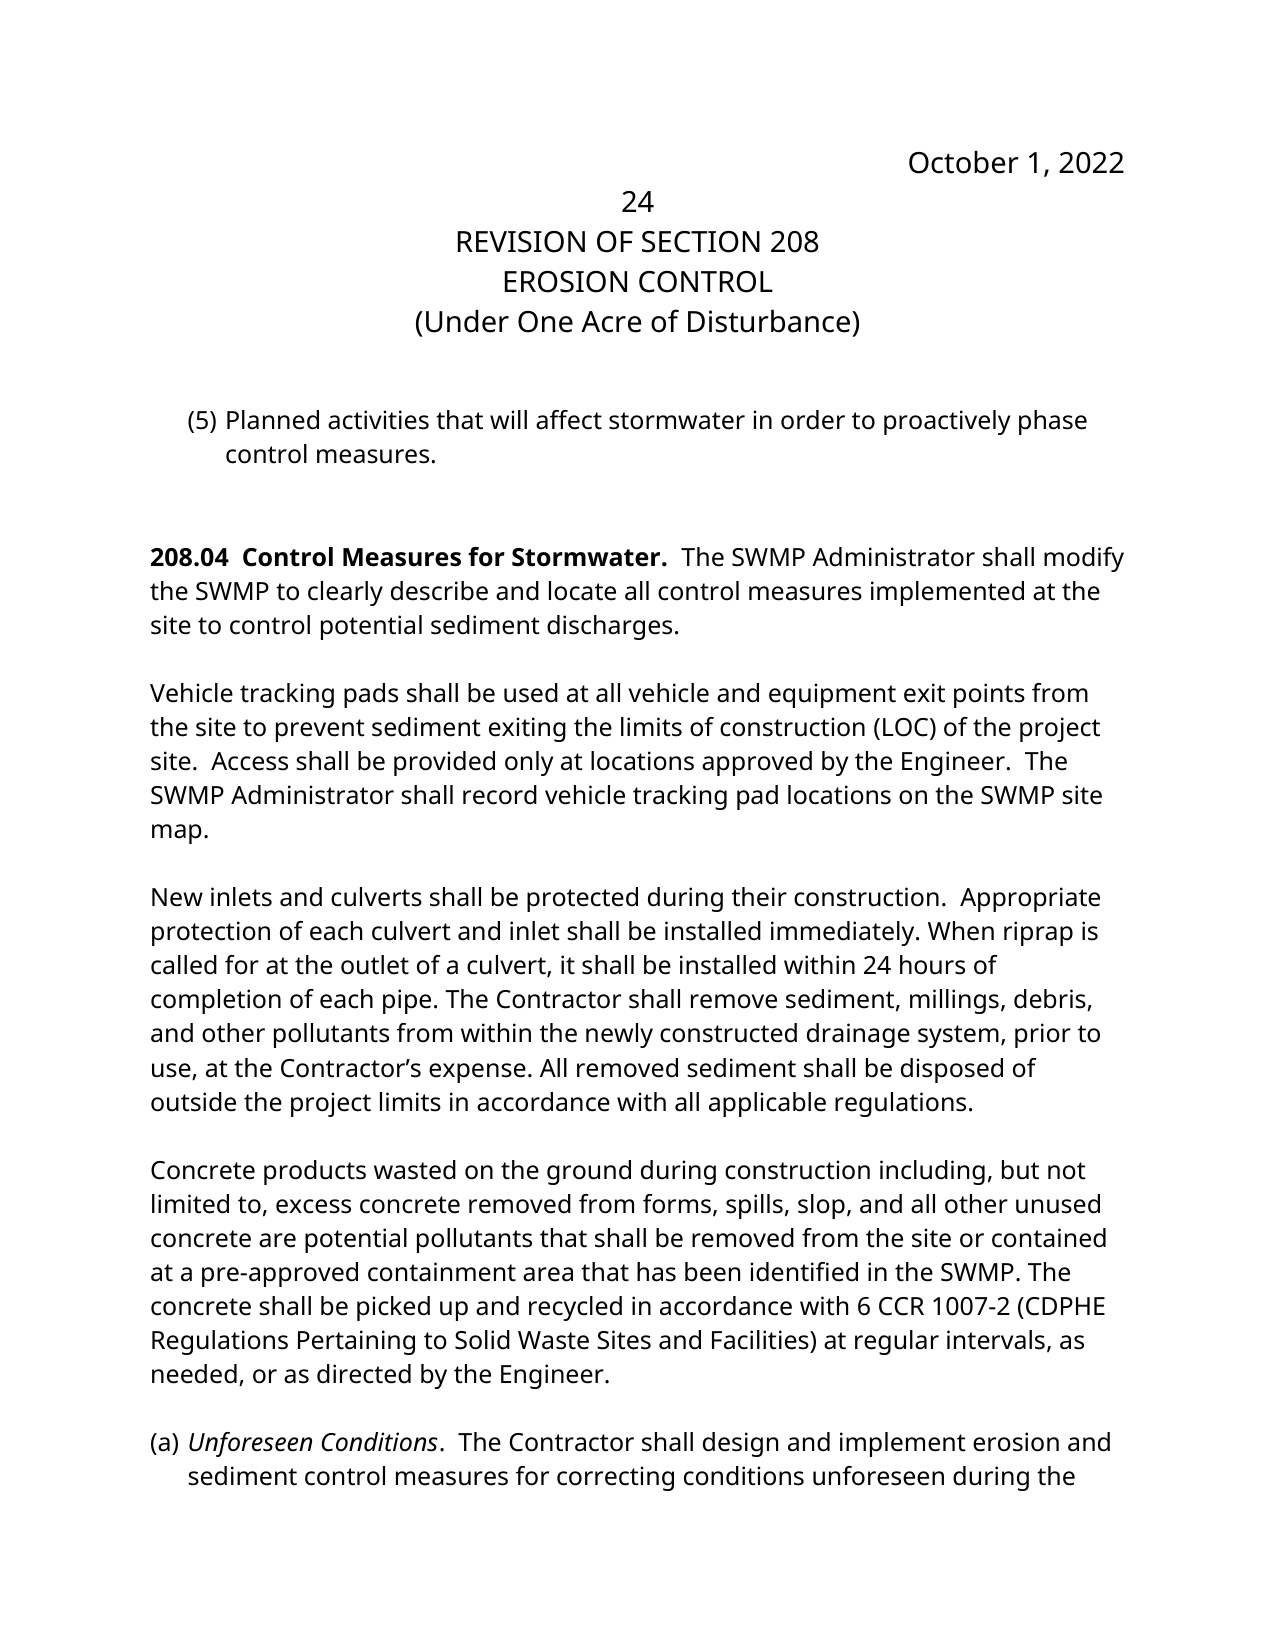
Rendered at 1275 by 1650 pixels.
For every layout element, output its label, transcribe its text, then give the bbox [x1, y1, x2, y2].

list Planned activities that will affect stormwater in order to proactively phase control measures. [187, 403, 1125, 471]
text New inlets and culverts shall be protected during their construction. Appropriate protection of each culvert and inlet shall be installed immediately. When riprap is called for at the outlet of a culvert, it shall be installed within 24 hours of completion of each pipe. The Contractor shall remove sediment, millings, debris, and other pollutants from within the newly constructed drainage system, prior to use, at the Contractor’s expense. All removed sediment shall be disposed of outside the project limits in accordance with all applicable regulations. [150, 880, 1125, 1118]
text Concrete products wasted on the ground during construction including, but not limited to, excess concrete removed from forms, spills, slop, and all other unused concrete are potential pollutants that shall be removed from the site or contained at a pre-approved containment area that has been identified in the SWMP. The concrete shall be picked up and recycled in accordance with 6 CCR 1007-2 (CDPHE Regulations Pertaining to Solid Waste Sites and Facilities) at regular intervals, as needed, or as directed by the Engineer. [150, 1152, 1125, 1391]
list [150, 1425, 1125, 1493]
text 208.04 Control Measures for Stormwater. The SWMP Administrator shall modify the SWMP to clearly describe and locate all control measures implemented at the site to control potential sediment discharges. [150, 539, 1125, 641]
text Vehicle tracking pads shall be used at all vehicle and equipment exit points from the site to prevent sediment exiting the limits of construction (LOC) of the project site. Access shall be provided only at locations approved by the Engineer. The SWMP Administrator shall record vehicle tracking pad locations on the SWMP site map. [150, 676, 1125, 846]
